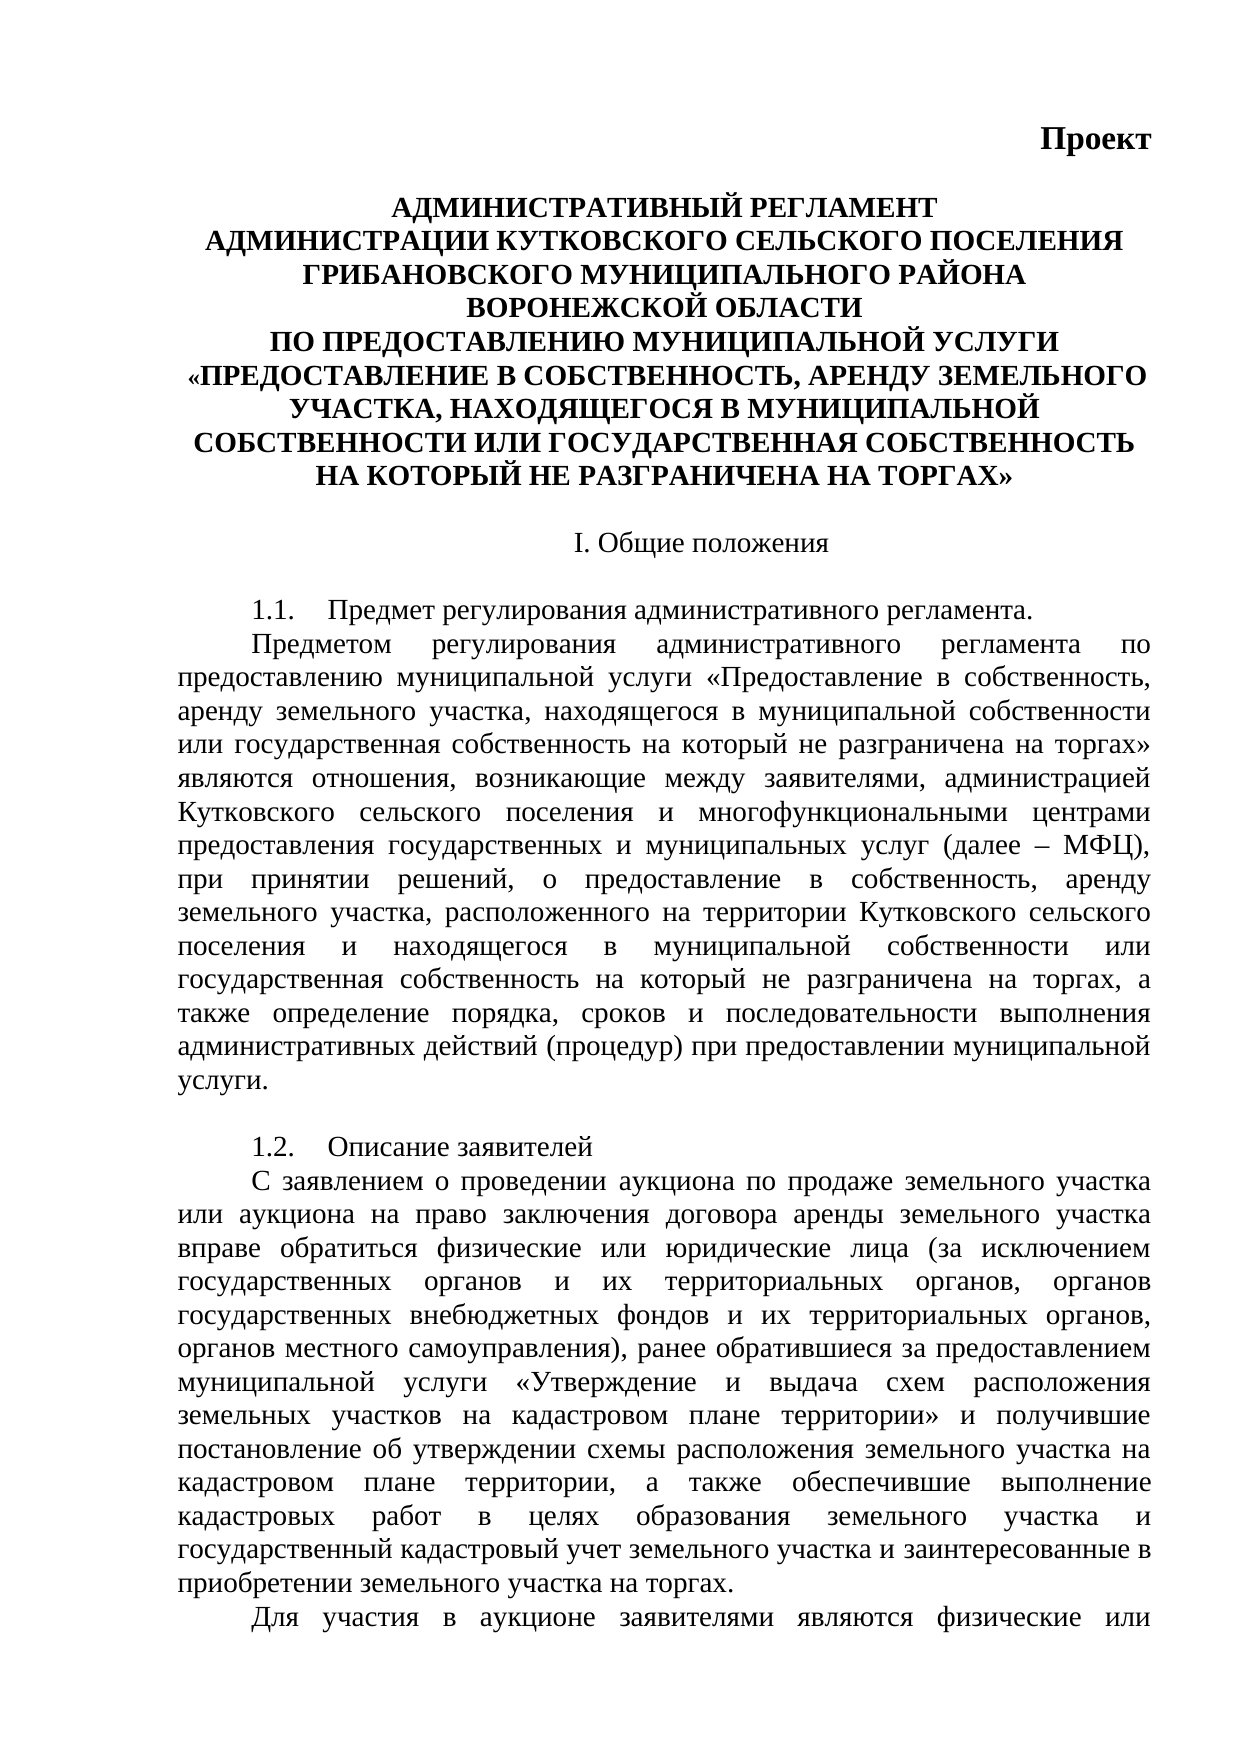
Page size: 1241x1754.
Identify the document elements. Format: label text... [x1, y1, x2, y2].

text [177, 1599, 1152, 1632]
list Предмет регулирования административного регламента. [177, 592, 1152, 626]
title «ПРЕДОСТАВЛЕНИЕ В СОБСТВЕННОСТЬ, АРЕНДУ ЗЕМЕЛЬНОГО УЧАСТКА, НАХОДЯЩЕГОСЯ В МУНИЦИПАЛЬНОЙ СОБСТВЕННОСТИ ИЛИ ГОСУДАРСТВЕННАЯ СОБСТВЕННОСТЬ НА КОТОРЫЙ НЕ РАЗГРАНИЧЕНА НА ТОРГАХ» [177, 358, 1152, 492]
text Предметом регулирования административного регламента по предоставлению муниципальной услуги «Предоставление в собственность, аренду земельного участка, находящегося в муниципальной собственности или государственная собственность на который не разграничена на торгах» являются отношения, возникающие между заявителями, администрацией Кутковского сельского поселения и многофункциональными центрами предоставления государственных и муниципальных услуг (далее – МФЦ), при принятии решений, о предоставление в собственность, аренду земельного участка, расположенного на территории Кутковского сельского поселения и находящегося в муниципальной собственности или государственная собственность на который не разграничена на торгах, а также определение порядка, сроков и последовательности выполнения административных действий (процедур) при предоставлении муниципальной услуги. [177, 626, 1152, 1096]
text I. Общие положения [177, 525, 1152, 559]
list Описание заявителей [177, 1129, 1152, 1163]
text АДМИНИСТРАЦИИ КУТКОВСКОГО СЕЛЬСКОГО ПОСЕЛЕНИЯ ГРИБАНОВСКОГО МУНИЦИПАЛЬНОГО РАЙОНА ВОРОНЕЖСКОЙ ОБЛАСТИ [177, 223, 1152, 324]
text ПО ПРЕДОСТАВЛЕНИЮ МУНИЦИПАЛЬНОЙ УСЛУГИ [177, 324, 1152, 358]
text Проект [177, 118, 1152, 156]
text С заявлением о проведении аукциона по продаже земельного участка или аукциона на право заключения договора аренды земельного участка вправе обратиться физические или юридические лица (за исключением государственных органов и их территориальных органов, органов государственных внебюджетных фондов и их территориальных органов, органов местного самоуправления), ранее обратившиеся за предоставлением муниципальной услуги «Утверждение и выдача схем расположения земельных участков на кадастровом плане территории» и получившие постановление об утверждении схемы расположения земельного участка на кадастровом плане территории, а также обеспечившие выполнение кадастровых работ в целях образования земельного участка и государственный кадастровый учет земельного участка и заинтересованные в приобретении земельного участка на торгах. [177, 1163, 1152, 1599]
text АДМИНИСТРАТИВНЫЙ РЕГЛАМЕНТ [177, 190, 1152, 223]
